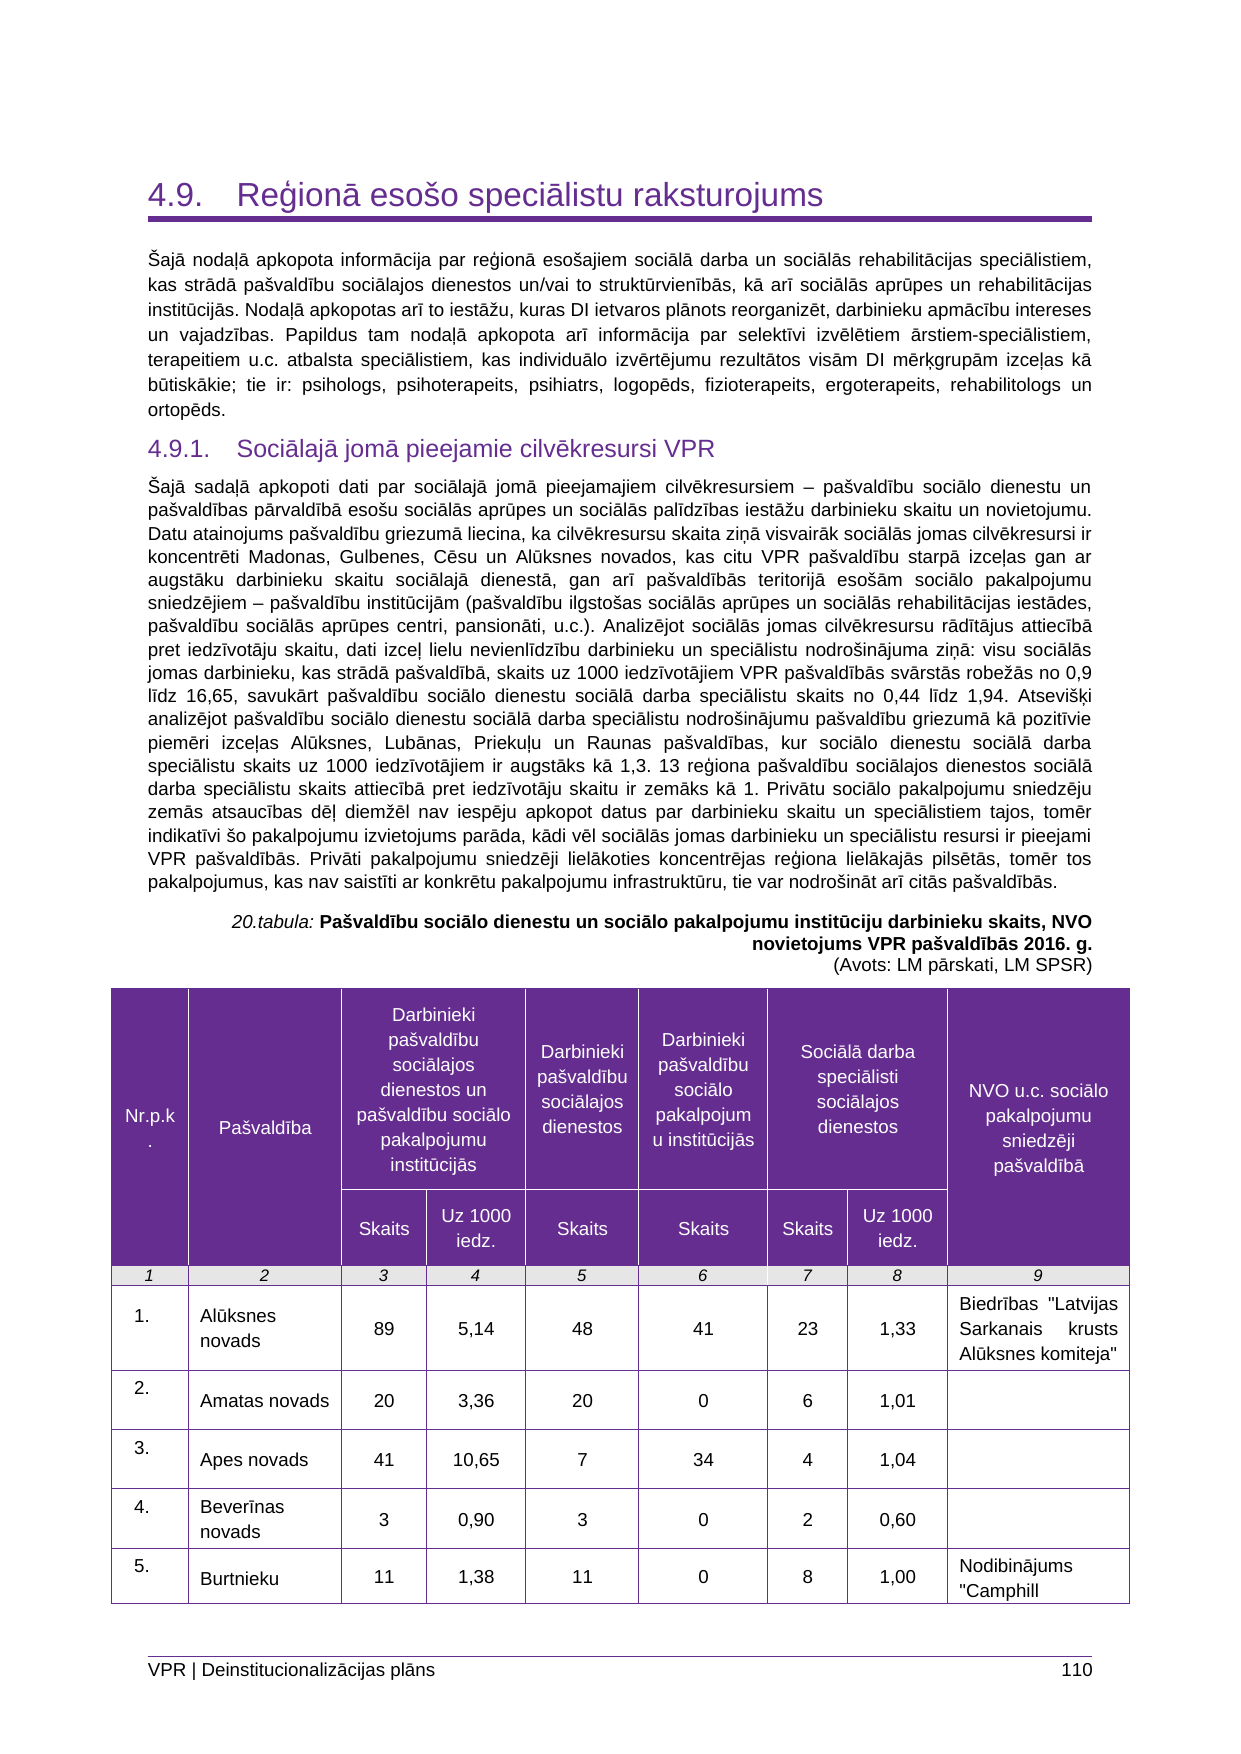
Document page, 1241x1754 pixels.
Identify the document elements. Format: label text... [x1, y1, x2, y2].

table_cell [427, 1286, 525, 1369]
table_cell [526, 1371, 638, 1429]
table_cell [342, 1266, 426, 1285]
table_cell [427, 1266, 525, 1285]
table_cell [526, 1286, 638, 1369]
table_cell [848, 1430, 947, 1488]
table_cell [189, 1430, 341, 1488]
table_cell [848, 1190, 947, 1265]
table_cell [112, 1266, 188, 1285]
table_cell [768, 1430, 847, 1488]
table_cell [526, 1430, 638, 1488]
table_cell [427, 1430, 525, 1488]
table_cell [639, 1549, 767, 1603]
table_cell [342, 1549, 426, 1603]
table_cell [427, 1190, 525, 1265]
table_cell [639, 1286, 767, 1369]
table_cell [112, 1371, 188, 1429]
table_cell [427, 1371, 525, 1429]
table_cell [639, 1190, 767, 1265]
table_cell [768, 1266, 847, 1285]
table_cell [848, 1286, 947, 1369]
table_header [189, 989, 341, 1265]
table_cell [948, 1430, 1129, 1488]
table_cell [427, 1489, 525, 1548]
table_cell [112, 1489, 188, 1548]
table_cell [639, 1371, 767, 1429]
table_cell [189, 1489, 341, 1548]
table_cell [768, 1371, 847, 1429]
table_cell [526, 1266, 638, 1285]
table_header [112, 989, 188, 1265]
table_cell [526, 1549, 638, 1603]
text Šajā sadaļā apkopoti dati par sociālajā jomā pieejamajiem cilvēkresursiem – pašvaldību sociālo dienestu un pašvaldības pārvaldībā esošu sociālās aprūpes un sociālās palīdzības iestāžu darbinieku skaitu un novietojumu. Datu atainojums pašvaldību griezumā liecina, ka cilvēkresursu skaita ziņā visvairāk sociālās jomas cilvēkresursi ir koncentrēti Madonas, Gulbenes, Cēsu un Alūksnes novados, kas citu VPR pašvaldību starpā izceļas gan ar augstāku darbinieku skaitu sociālajā dienestā, gan arī pašvaldībās teritorijā esošām sociālo pakalpojumu sniedzējiem – pašvaldību institūcijām (pašvaldību ilgstošas sociālās aprūpes un sociālās rehabilitācijas iestādes, pašvaldību sociālās aprūpes centri, pansionāti, u.c.). Analizējot sociālās jomas cilvēkresursu rādītājus attiecībā pret iedzīvotāju skaitu, dati izceļ lielu nevienlīdzību darbinieku un speciālistu nodrošinājuma ziņā: visu sociālās jomas darbinieku, kas strādā pašvaldībā, skaits uz 1000 iedzīvotājiem VPR pašvaldībās svārstās robežās no 0,9 līdz 16,65, savukārt pašvaldību sociālo dienestu sociālā darba speciālistu skaits no 0,44 līdz 1,94. Atsevišķi analizējot pašvaldību sociālo dienestu sociālā darba speciālistu nodrošinājumu pašvaldību griezumā kā pozitīvie piemēri izceļas Alūksnes, Lubānas, Priekuļu un Raunas pašvaldības, kur sociālo dienestu sociālā darba speciālistu skaits uz 1000 iedzīvotājiem ir augstāks kā 1,3. 13 reģiona pašvaldību sociālajos dienestos sociālā darba speciālistu skaits attiecībā pret iedzīvotāju skaitu ir zemāks kā 1. Privātu sociālo pakalpojumu sniedzēju zemās atsaucības dēļ diemžēl nav iespēju apkopot datus par darbinieku skaitu un speciālistiem tajos, tomēr indikatīvi šo pakalpojumu izvietojums parāda, kādi vēl sociālās jomas darbinieku un speciālistu resursi ir pieejami VPR pašvaldībās. Privāti pakalpojumu sniedzēji lielākoties koncentrējas reģiona lielākajās pilsētās, tomēr tos pakalpojumus, kas nav saistīti ar konkrētu pakalpojumu infrastruktūru, tie var nodrošināt arī citās pašvaldībās. [148, 476, 1092, 892]
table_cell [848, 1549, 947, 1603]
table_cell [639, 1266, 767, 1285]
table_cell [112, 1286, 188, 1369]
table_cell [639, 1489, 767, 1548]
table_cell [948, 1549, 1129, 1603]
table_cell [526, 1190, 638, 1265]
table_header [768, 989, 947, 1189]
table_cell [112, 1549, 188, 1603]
subtitle Sociālajā jomā pieejamie cilvēkresursi VPR [148, 434, 1092, 463]
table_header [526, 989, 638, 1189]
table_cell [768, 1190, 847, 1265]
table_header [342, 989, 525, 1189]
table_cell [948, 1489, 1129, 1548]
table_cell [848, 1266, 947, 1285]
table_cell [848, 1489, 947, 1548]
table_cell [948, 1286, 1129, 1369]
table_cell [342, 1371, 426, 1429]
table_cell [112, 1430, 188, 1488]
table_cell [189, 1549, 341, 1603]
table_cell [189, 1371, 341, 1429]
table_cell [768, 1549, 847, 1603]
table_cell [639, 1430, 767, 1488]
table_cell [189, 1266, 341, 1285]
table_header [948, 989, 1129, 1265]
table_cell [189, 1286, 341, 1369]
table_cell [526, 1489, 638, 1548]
text Šajā nodaļā apkopota informācija par reģionā esošajiem sociālā darba un sociālās rehabilitācijas speciālistiem, kas strādā pašvaldību sociālajos dienestos un/vai to struktūrvienībās, kā arī sociālās aprūpes un rehabilitācijas institūcijās. Nodaļā apkopotas arī to iestāžu, kuras DI ietvaros plānots reorganizēt, darbinieku apmācību intereses un vajadzības. Papildus tam nodaļā apkopota arī informācija par selektīvi izvēlētiem ārstiem-speciālistiem, terapeitiem u.c. atbalsta speciālistiem, kas individuālo izvērtējumu rezultātos visām DI mērķgrupām izceļas kā būtiskākie; tie ir: psihologs, psihoterapeits, psihiatrs, logopēds, fizioterapeits, ergoterapeits, rehabilitologs un ortopēds. [148, 247, 1092, 422]
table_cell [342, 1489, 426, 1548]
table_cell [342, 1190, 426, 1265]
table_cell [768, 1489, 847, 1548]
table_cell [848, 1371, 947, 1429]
text 20.tabula: Pašvaldību sociālo dienestu un sociālo pakalpojumu institūciju darbinieku skaits, NVO novietojums VPR pašvaldībās 2016. g. (Avots: LM pārskati, LM SPSR) [148, 911, 1092, 975]
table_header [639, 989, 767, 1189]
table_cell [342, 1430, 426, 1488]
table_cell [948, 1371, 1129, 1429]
subtitle Reģionā esošo speciālistu raksturojums [148, 175, 1092, 216]
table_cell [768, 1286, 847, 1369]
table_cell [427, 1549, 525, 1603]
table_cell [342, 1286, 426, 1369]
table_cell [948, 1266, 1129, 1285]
